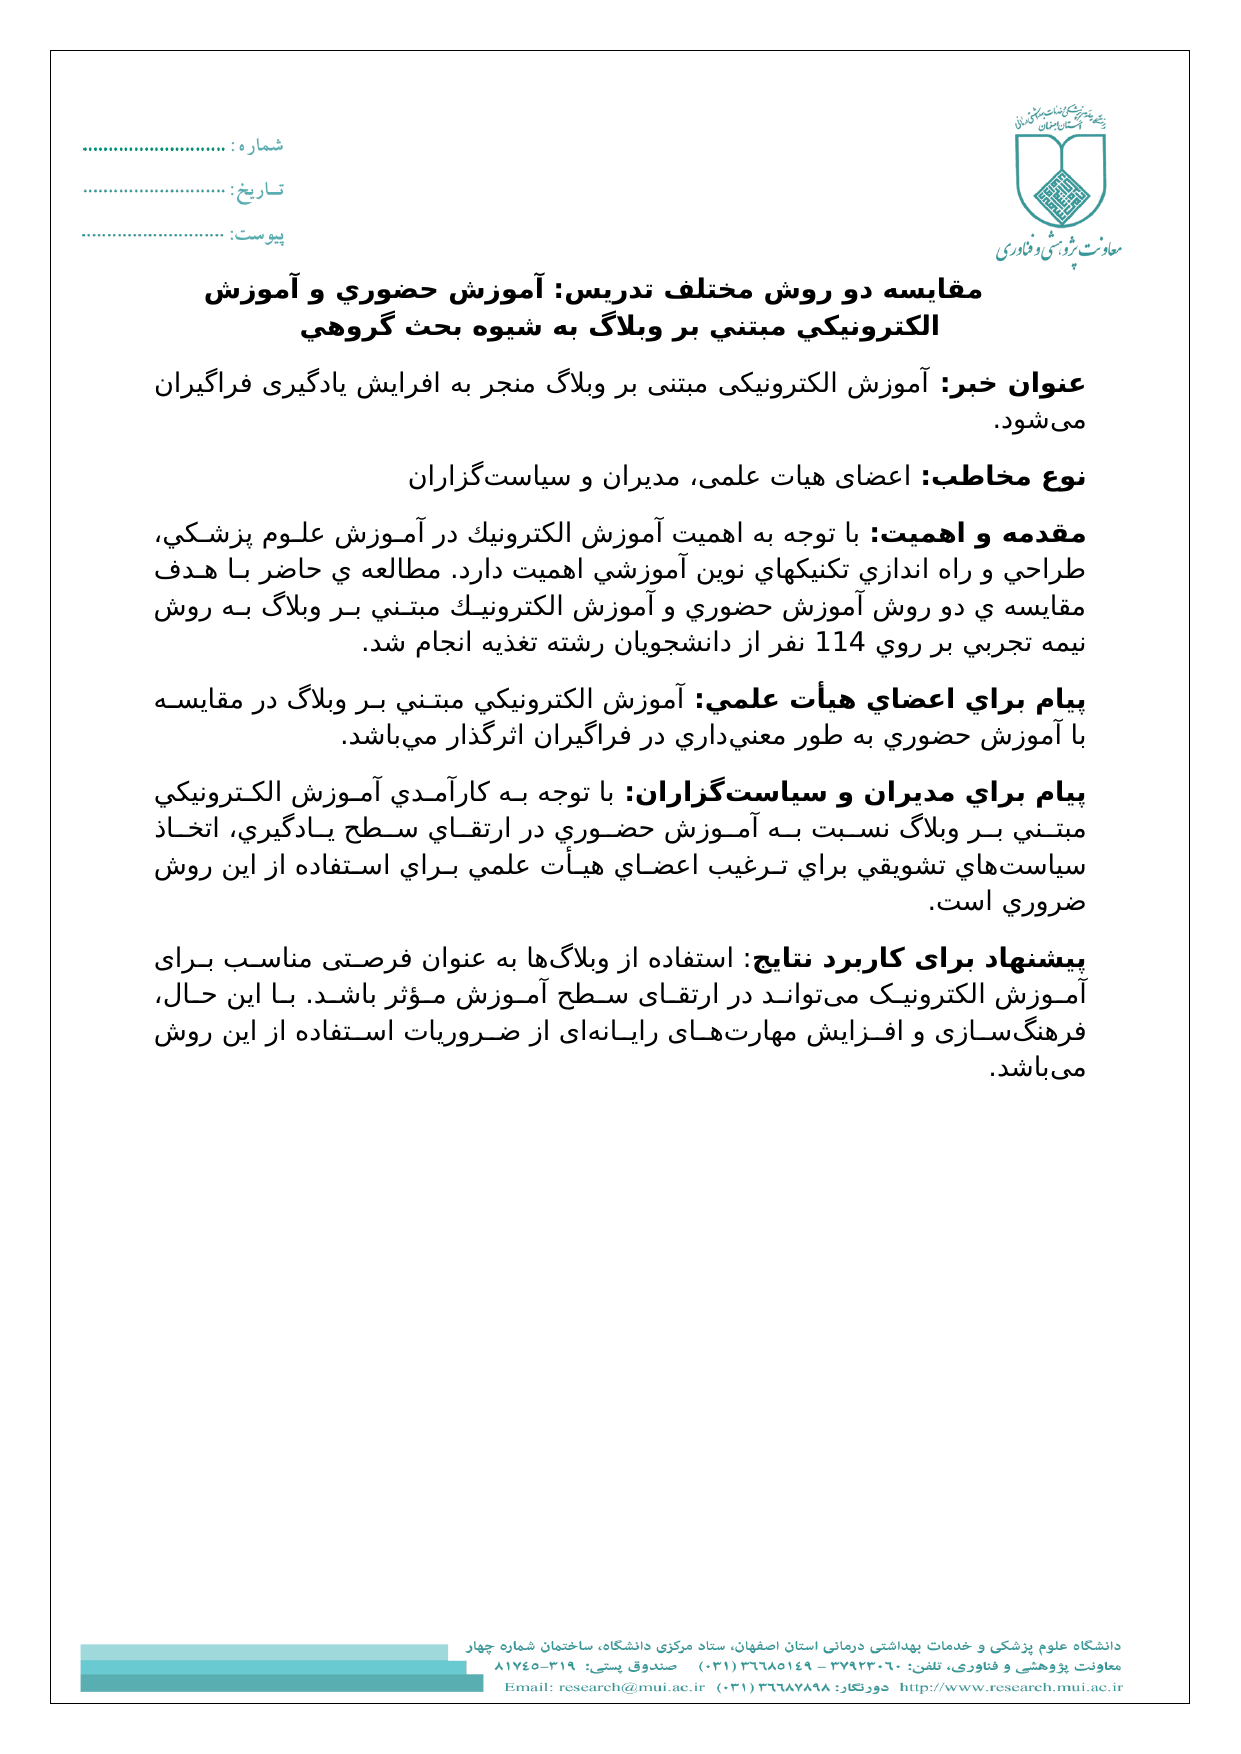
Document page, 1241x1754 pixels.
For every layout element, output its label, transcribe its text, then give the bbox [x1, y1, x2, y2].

text مقايسه دو روش مختلف تدريس: آموزش حضوري و آموزش الكترونيكي مبتني بر وبلاگ به شيوه بحث گروهي [153, 273, 1087, 341]
text عنوان خبر: آموزش الکترونیکی مبتنی بر وبلاگ منجر به افرایش یادگیری فراگیران می‌شود. [153, 367, 1087, 435]
text نوع مخاطب: اعضای هیات علمی، مدیران و سیاست‌گزاران [153, 460, 1087, 492]
text پیشنهاد برای کاربرد نتایج: استفاده از وبلاگ‌ها به عنوان فرصتی مناسب برای آموزش الکترونیک می‌تواند در ارتقای سطح آموزش مؤثر باشد. با این حال، فرهنگ‌سازی و افزایش مهارت‌های رایانه‌ای از ضروریات استفاده از این روش می‌باشد. [153, 942, 1087, 1083]
text مقدمه و اهمیت: با توجه به اهميت آموزش الكترونيك در آموزش علوم پزشكي، طراحي و راه اندازي تكنيكهاي نوين آموزشي اهميت دارد. مطالعه ي حاضر با هدف مقايسه ي دو روش آموزش حضوري و آموزش الكترونيك مبتني بر وبلاگ به روش نيمه تجربي بر روي 114 نفر از دانشجويان رشته تغذيه انجام شد. [153, 517, 1087, 658]
picture [6, 52, 1224, 1751]
text پيام براي مديران و سياست‌گزاران: با توجه به كارآمدي آموزش الكترونيكي مبتني بر وبلاگ نسبت به آموزش حضوري در ارتقاي سطح يادگيري، اتخاذ سياست‌هاي تشويقي براي ترغيب اعضاي هيأت علمي براي استفاده از اين روش ضروري است. [153, 776, 1087, 917]
picture [51, 52, 1189, 1703]
text پيام براي اعضاي هيأت علمي: آموزش الكترونيكي مبتني بر وبلاگ در مقايسه با آموزش حضوري به طور معني‌داري در فراگيران اثرگذار مي‌باشد. [153, 683, 1087, 751]
